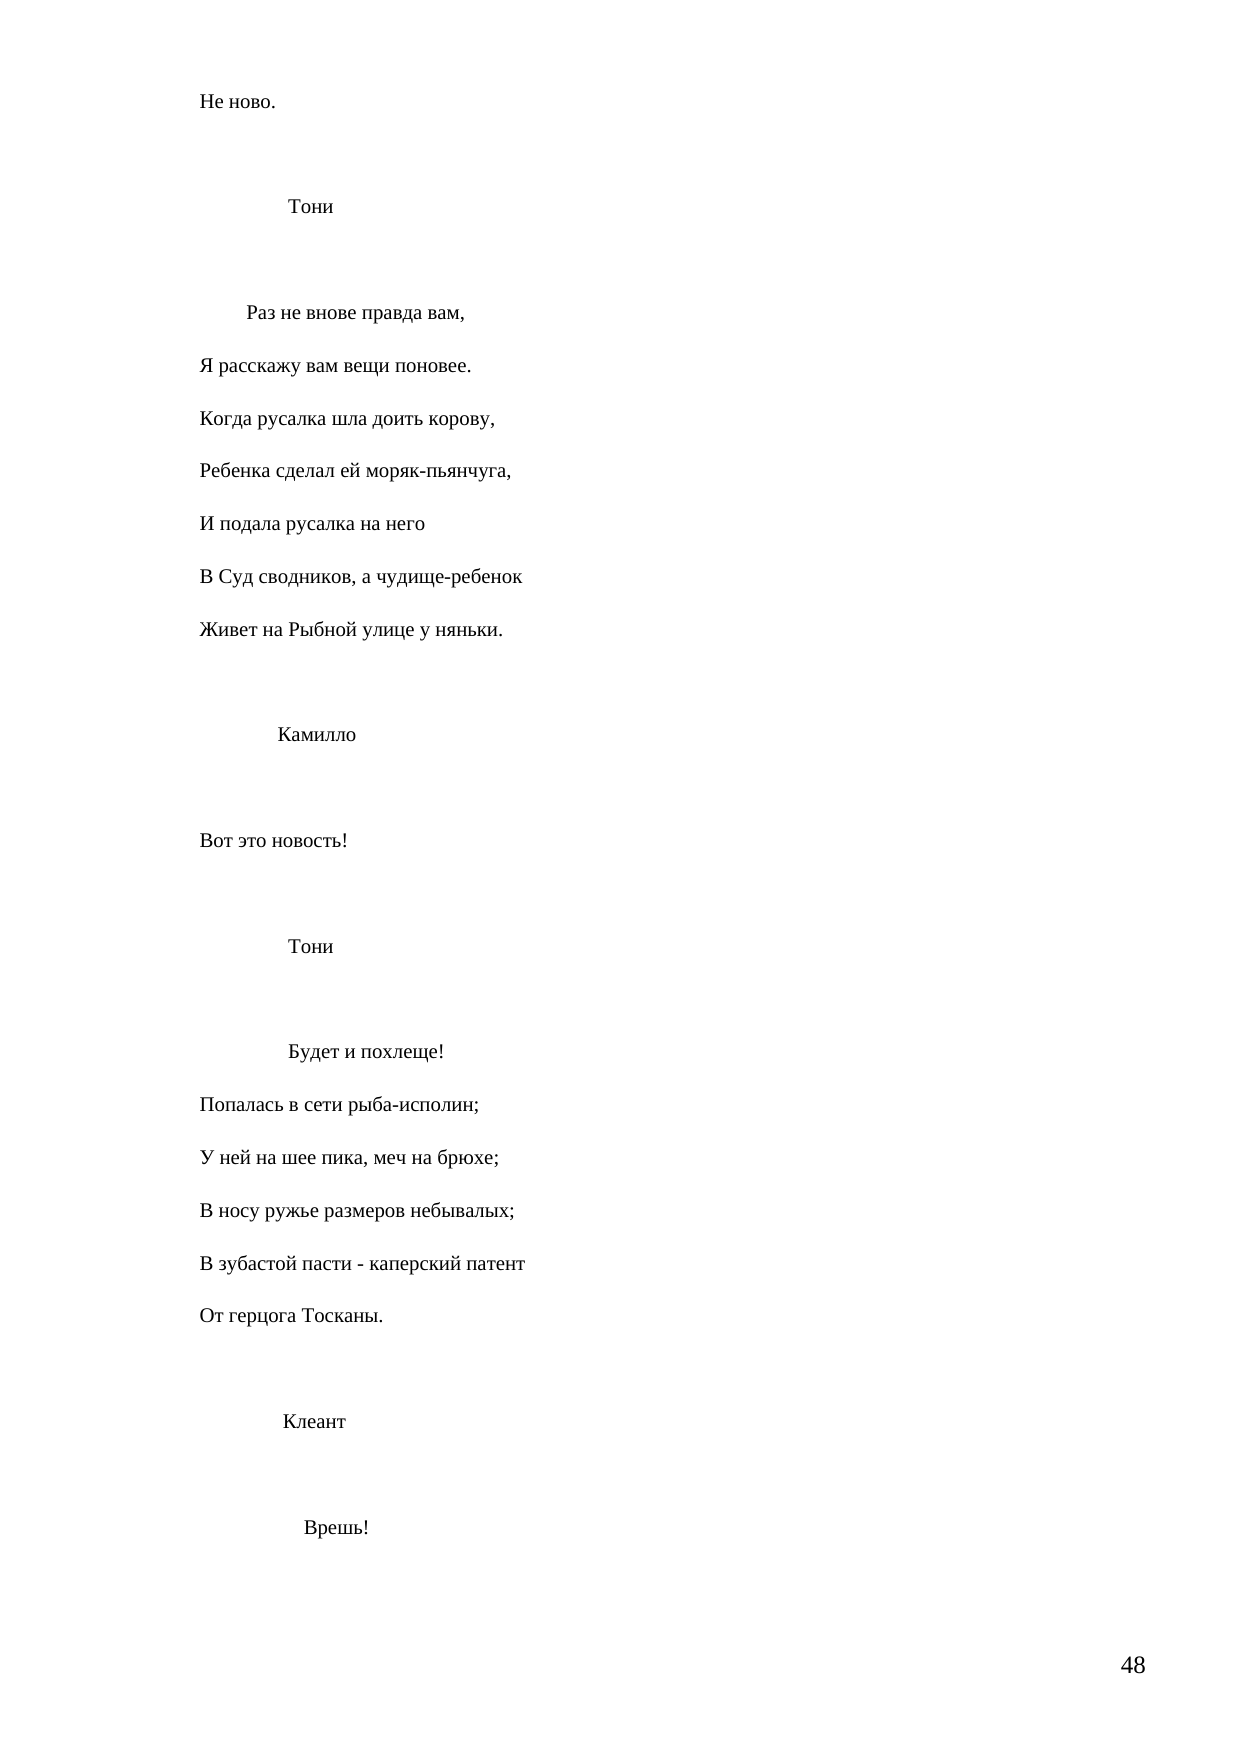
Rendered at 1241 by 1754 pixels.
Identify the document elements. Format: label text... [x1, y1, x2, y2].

text Тони [100, 934, 1146, 986]
text В носу ружье размеров небывалых; [100, 1198, 1146, 1251]
text Раз не внове правда вам, [100, 300, 1146, 353]
text В Суд сводников, а чудище-ребенок [100, 564, 1146, 617]
text Врешь! [100, 1514, 1146, 1567]
text В зубастой пасти - каперский патент [100, 1251, 1146, 1303]
text Я расскажу вам вещи поновее. [100, 353, 1146, 406]
text Попалась в сети рыба-исполин; [100, 1092, 1146, 1145]
text От герцога Тосканы. [100, 1303, 1146, 1356]
text И подала русалка на него [100, 511, 1146, 564]
text Не ново. [100, 89, 1146, 141]
text Когда русалка шла доить корову, [100, 406, 1146, 458]
text Тони [100, 194, 1146, 247]
text Будет и похлеще! [100, 1039, 1146, 1092]
text Клеант [100, 1409, 1146, 1462]
text Вот это новость! [100, 828, 1146, 881]
text Живет на Рыбной улице у няньки. [100, 617, 1146, 669]
text У ней на шее пика, меч на брюхе; [100, 1145, 1146, 1198]
text Камилло [100, 722, 1146, 775]
text Ребенка сделал ей моряк-пьянчуга, [100, 458, 1146, 511]
